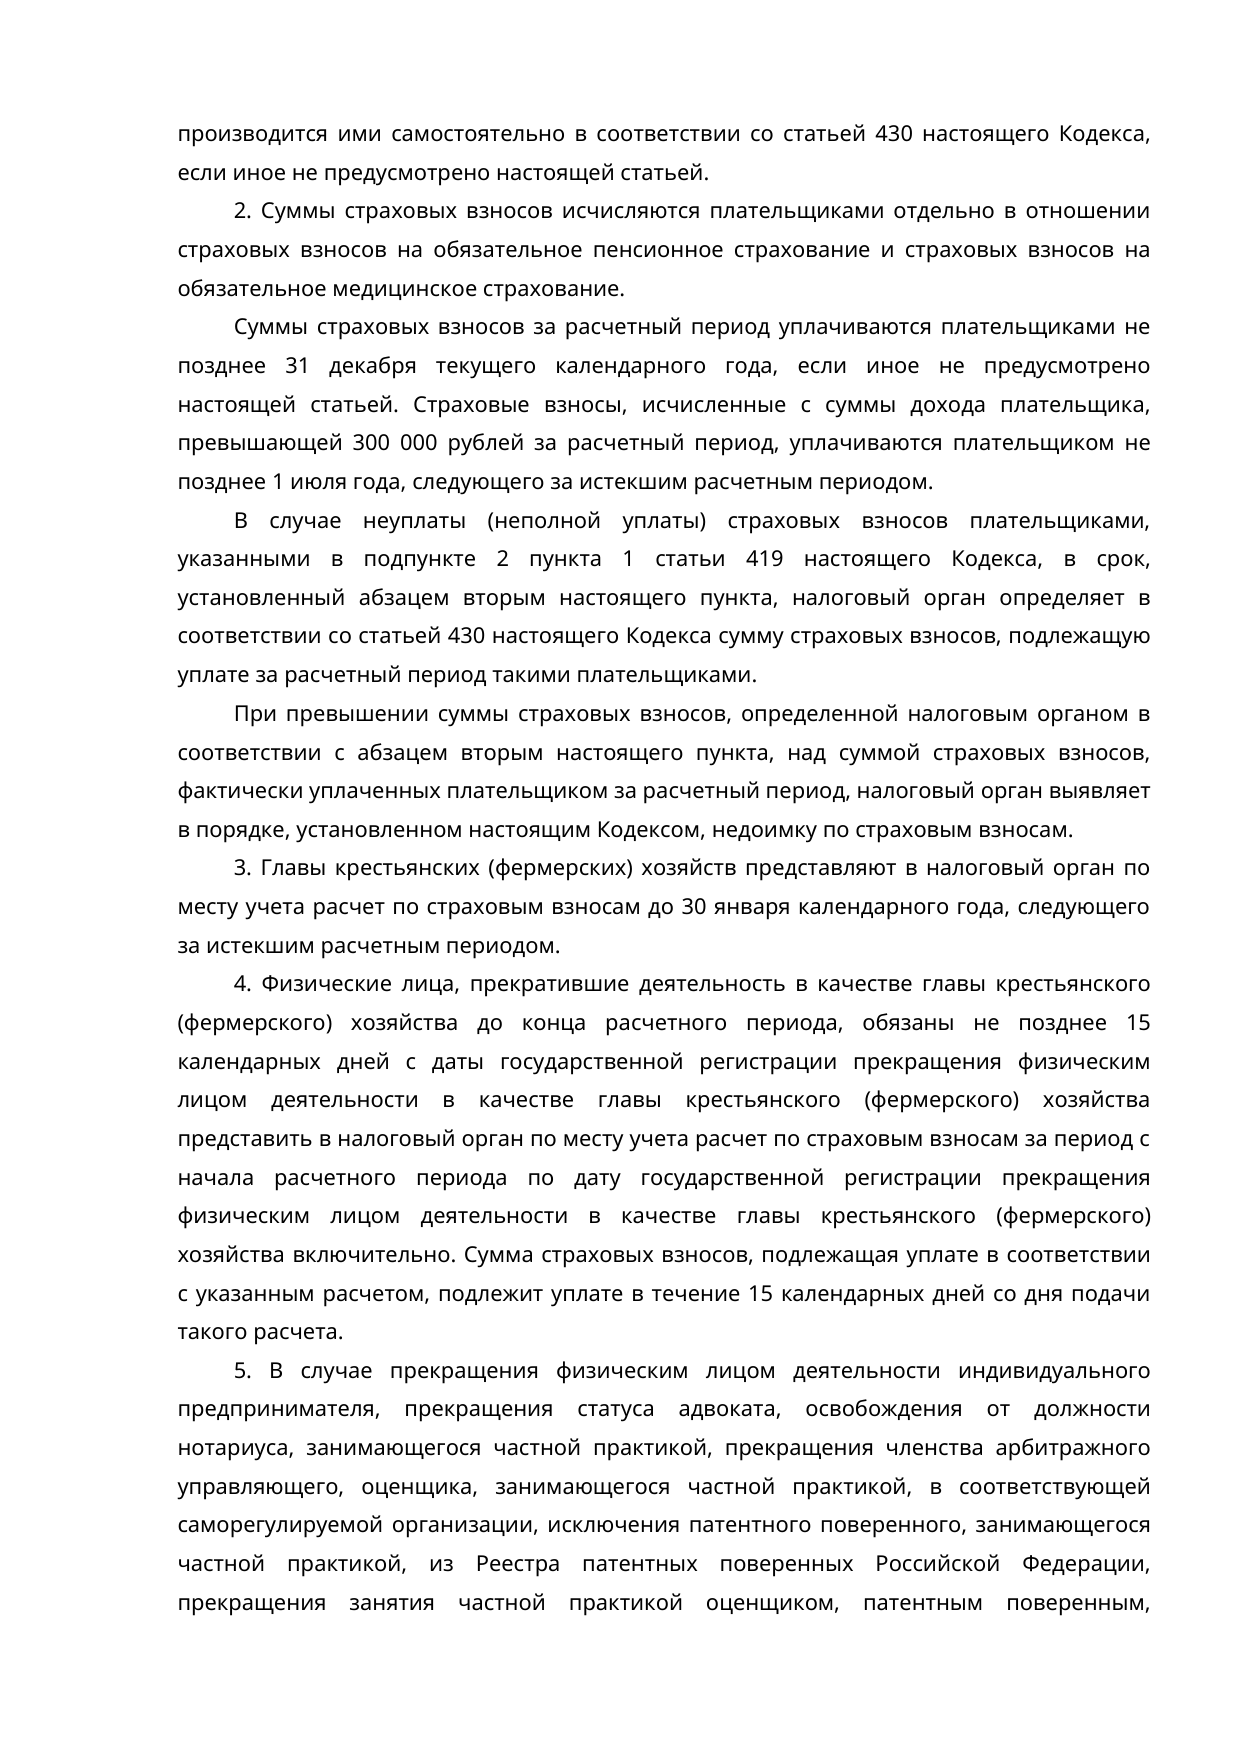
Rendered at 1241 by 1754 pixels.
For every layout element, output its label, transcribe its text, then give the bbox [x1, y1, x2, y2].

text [177, 118, 1152, 187]
text 4. Физические лица, прекратившие деятельность в качестве главы крестьянского (фермерского) хозяйства до конца расчетного периода, обязаны не позднее 15 календарных дней с даты государственной регистрации прекращения физическим лицом деятельности в качестве главы крестьянского (фермерского) хозяйства представить в налоговый орган по месту учета расчет по страховым взносам за период с начала расчетного периода по дату государственной регистрации прекращения физическим лицом деятельности в качестве главы крестьянского (фермерского) хозяйства включительно. Сумма страховых взносов, подлежащая уплате в соответствии с указанным расчетом, подлежит уплате в течение 15 календарных дней со дня подачи такого расчета. [177, 968, 1152, 1346]
text При превышении суммы страховых взносов, определенной налоговым органом в соответствии с абзацем вторым настоящего пункта, над суммой страховых взносов, фактически уплаченных плательщиком за расчетный период, налоговый орган выявляет в порядке, установленном настоящим Кодексом, недоимку по страховым взносам. [177, 698, 1152, 843]
text В случае неуплаты (неполной уплаты) страховых взносов плательщиками, указанными в подпункте 2 пункта 1 статьи 419 настоящего Кодекса, в срок, установленный абзацем вторым настоящего пункта, налоговый орган определяет в соответствии со статьей 430 настоящего Кодекса сумму страховых взносов, подлежащую уплате за расчетный период такими плательщиками. [177, 504, 1152, 689]
text Суммы страховых взносов за расчетный период уплачиваются плательщиками не позднее 31 декабря текущего календарного года, если иное не предусмотрено настоящей статьей. Страховые взносы, исчисленные с суммы дохода плательщика, превышающей 300 000 рублей за расчетный период, уплачиваются плательщиком не позднее 1 июля года, следующего за истекшим расчетным периодом. [177, 311, 1152, 496]
text 2. Суммы страховых взносов исчисляются плательщиками отдельно в отношении страховых взносов на обязательное пенсионное страхование и страховых взносов на обязательное медицинское страхование. [177, 195, 1152, 302]
text 3. Главы крестьянских (фермерских) хозяйств представляют в налоговый орган по месту учета расчет по страховым взносам до 30 января календарного года, следующего за истекшим расчетным периодом. [177, 852, 1152, 959]
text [177, 1355, 1152, 1616]
